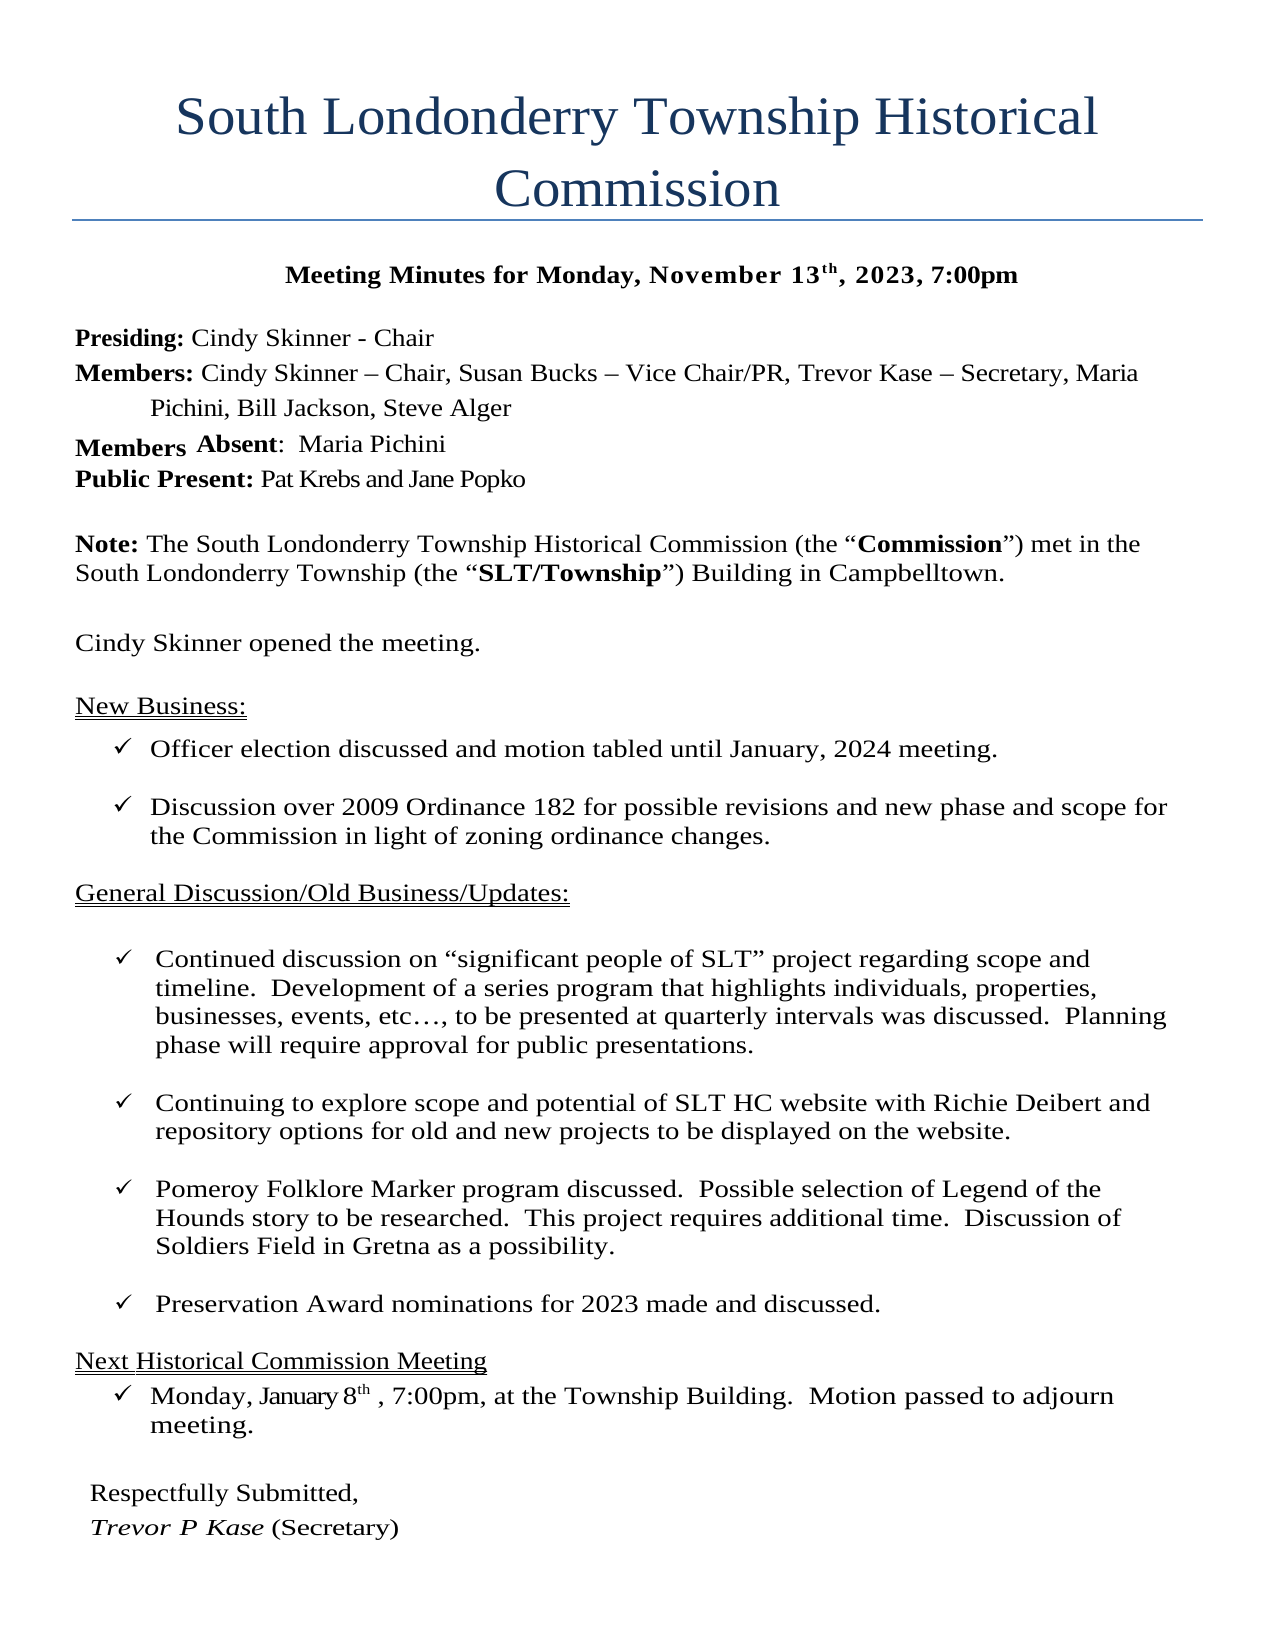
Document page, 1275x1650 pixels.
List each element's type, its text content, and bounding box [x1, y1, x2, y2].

text Trevor P Kase (Secretary) [89, 1514, 1200, 1541]
list Preservation Award nominations for 2023 made and discussed. [114, 1289, 1189, 1318]
text Next Historical Commission Meeting [75, 1346, 1200, 1375]
text Pichini, Bill Jackson, Steve Alger [75, 393, 1200, 422]
text Meeting Minutes for Monday, November 13th, 2023, 7:00pm [103, 260, 1200, 288]
list Pomeroy Folklore Marker program discussed. Possible selection of Legend of the Hounds story to be researched. This project requires additional time. Discussion of Soldiers Field in Gretna as a possibility. [114, 1174, 1189, 1260]
text New Business: [75, 691, 722, 720]
list Discussion over 2009 Ordinance 182 for possible revisions and new phase and scope for the Commission in light of zoning ordinance changes. [112, 792, 1200, 849]
list Continuing to explore scope and potential of SLT HC website with Richie Deibert and repository options for old and new projects to be displayed on the website. [114, 1088, 1189, 1145]
text Presiding: Cindy Skinner - Chair [75, 323, 1093, 352]
text Note: The South Londonderry Township Historical Commission (the “Commission”) met in the South Londonderry Township (the “SLT/Township”) Building in Campbelltown. [75, 529, 1198, 586]
text Respectfully Submitted, [89, 1478, 1200, 1506]
text Public Present: Pat Krebs and Jane Popko [75, 464, 1200, 493]
list Continued discussion on “significant people of SLT” project regarding scope and timeline. Development of a series program that highlights individuals, properties, businesses, events, etc…, to be presented at quarterly intervals was discussed. Planning phase will require approval for public presentations. [114, 944, 1189, 1059]
title Commission [75, 156, 1200, 219]
text Members: Cindy Skinner – Chair, Susan Bucks – Vice Chair/PR, Trevor Kase – Secretary, Maria [75, 358, 1200, 387]
text General Discussion/Old Business/Updates: [75, 878, 722, 907]
text Members Absent: Maria Pichini [75, 428, 1200, 458]
text Cindy Skinner opened the meeting. [75, 628, 1198, 656]
list Officer election discussed and motion tabled until January, 2024 meeting. [112, 734, 1200, 763]
list Monday, January 8th , 7:00pm, at the Township Building. Motion passed to adjourn meeting. [112, 1381, 1187, 1438]
title South Londonderry Township Historical [75, 84, 1200, 147]
